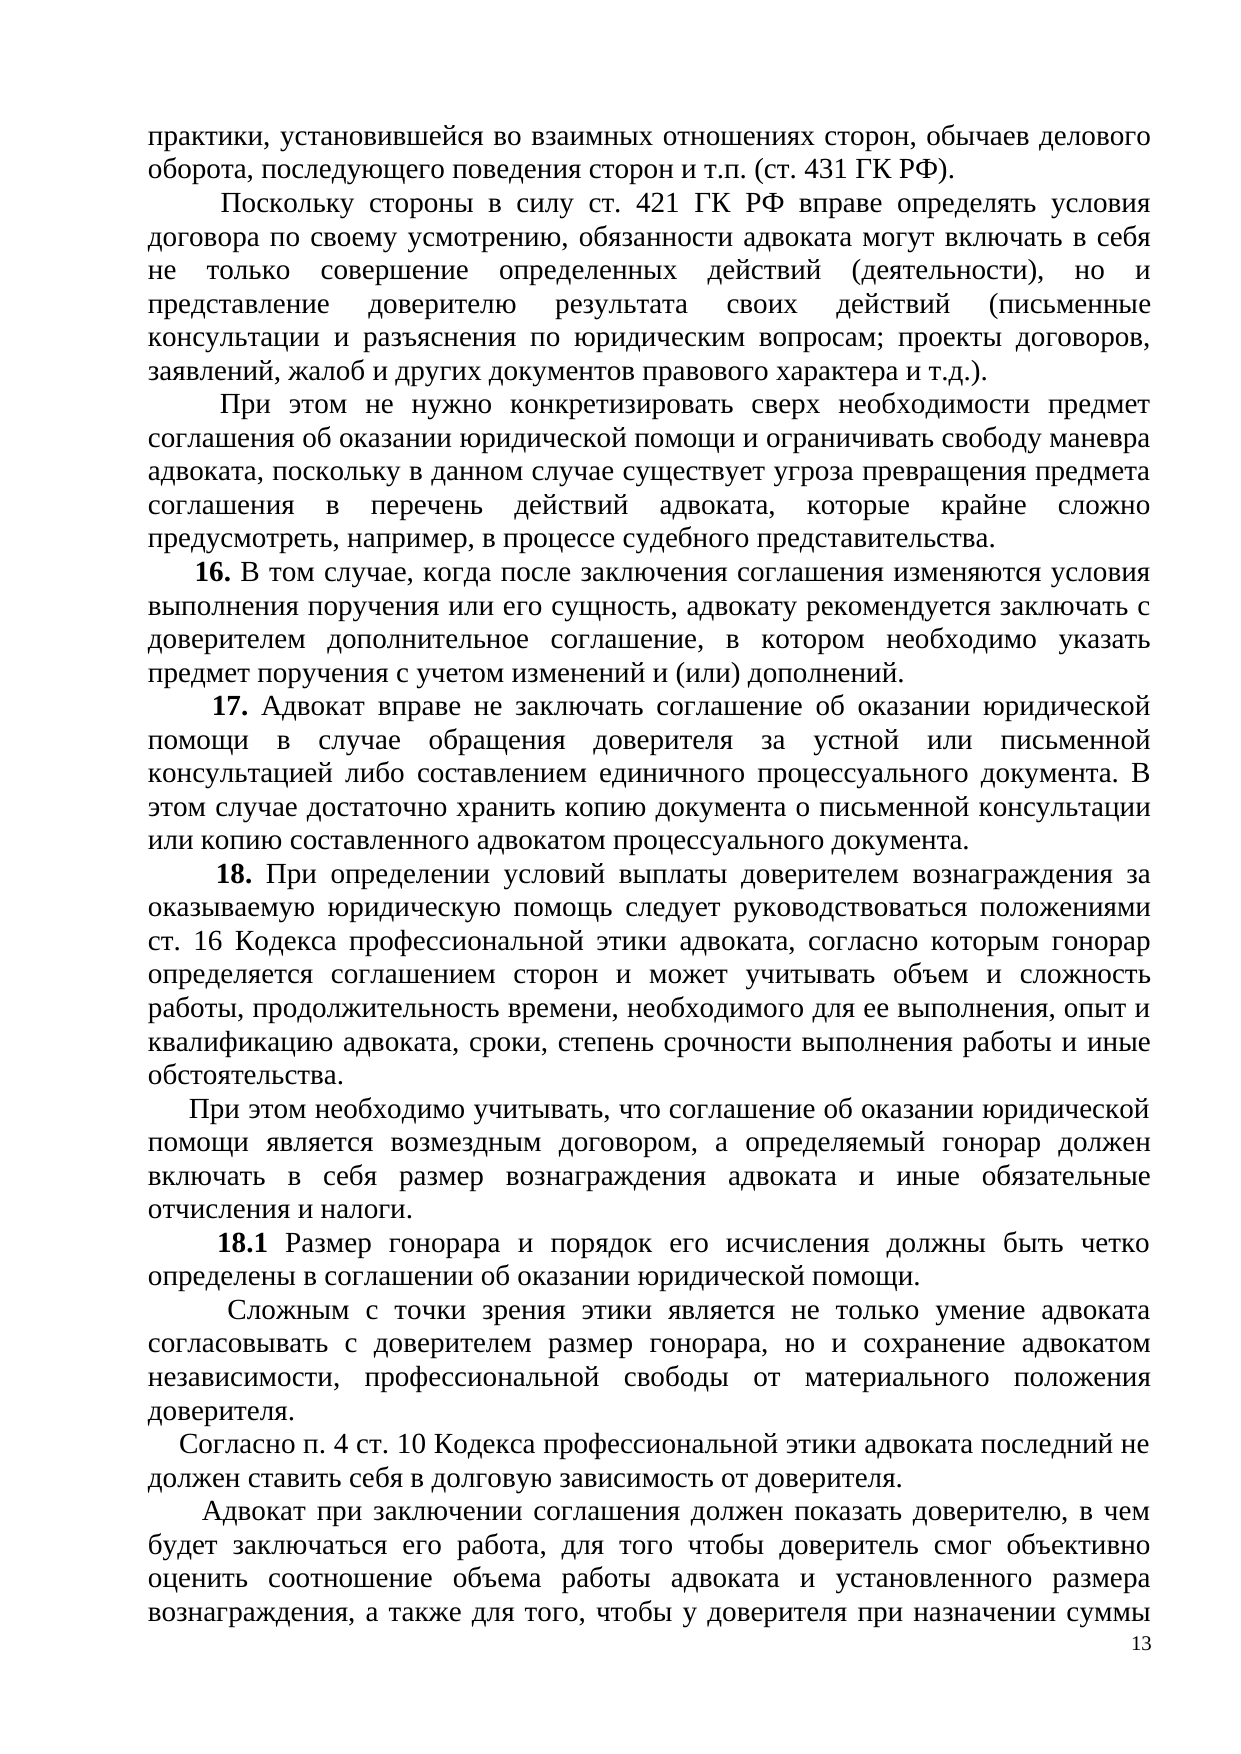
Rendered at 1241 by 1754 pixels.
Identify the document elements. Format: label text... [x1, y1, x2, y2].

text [148, 118, 1152, 185]
text 18.1 Размер гонорара и порядок его исчисления должны быть четко определены в соглашении об оказании юридической помощи. [148, 1225, 1152, 1292]
text При этом необходимо учитывать, что соглашение об оказании юридической помощи является возмездным договором, а определяемый гонорар должен включать в себя размер вознаграждения адвоката и иные обязательные отчисления и налоги. [148, 1091, 1152, 1225]
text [148, 1493, 1152, 1627]
text 17. Адвокат вправе не заключать соглашение об оказании юридической помощи в случае обращения доверителя за устной или письменной консультацией либо составлением единичного процессуального документа. В этом случае достаточно хранить копию документа о письменной консультации или копию составленного адвокатом процессуального документа. [148, 688, 1152, 856]
text 18. При определении условий выплаты доверителем вознаграждения за оказываемую юридическую помощь следует руководствоваться положениями ст. 16 Кодекса профессиональной этики адвоката, согласно которым гонорар определяется соглашением сторон и может учитывать объем и сложность работы, продолжительность времени, необходимого для ее выполнения, опыт и квалификацию адвоката, сроки, степень срочности выполнения работы и иные обстоятельства. [148, 856, 1152, 1091]
text Согласно п. 4 ст. 10 Кодекса профессиональной этики адвоката последний не должен ставить себя в долговую зависимость от доверителя. [148, 1426, 1152, 1493]
text 16. В том случае, когда после заключения соглашения изменяются условия выполнения поручения или его сущность, адвокату рекомендуется заключать с доверителем дополнительное соглашение, в котором необходимо указать предмет поручения с учетом изменений и (или) дополнений. [148, 554, 1152, 688]
text При этом не нужно конкретизировать сверх необходимости предмет соглашения об оказании юридической помощи и ограничивать свободу маневра адвоката, поскольку в данном случае существует угроза превращения предмета соглашения в перечень действий адвоката, которые крайне сложно предусмотреть, например, в процессе судебного представительства. [148, 386, 1152, 554]
text Сложным с точки зрения этики является не только умение адвоката согласовывать с доверителем размер гонорара, но и сохранение адвокатом независимости, профессиональной свободы от материального положения доверителя. [148, 1292, 1152, 1426]
text Поскольку стороны в силу ст. 421 ГК РФ вправе определять условия договора по своему усмотрению, обязанности адвоката могут включать в себя не только совершение определенных действий (деятельности), но и представление доверителю результата своих действий (письменные консультации и разъяснения по юридическим вопросам; проекты договоров, заявлений, жалоб и других документов правового характера и т.д.). [148, 185, 1152, 386]
